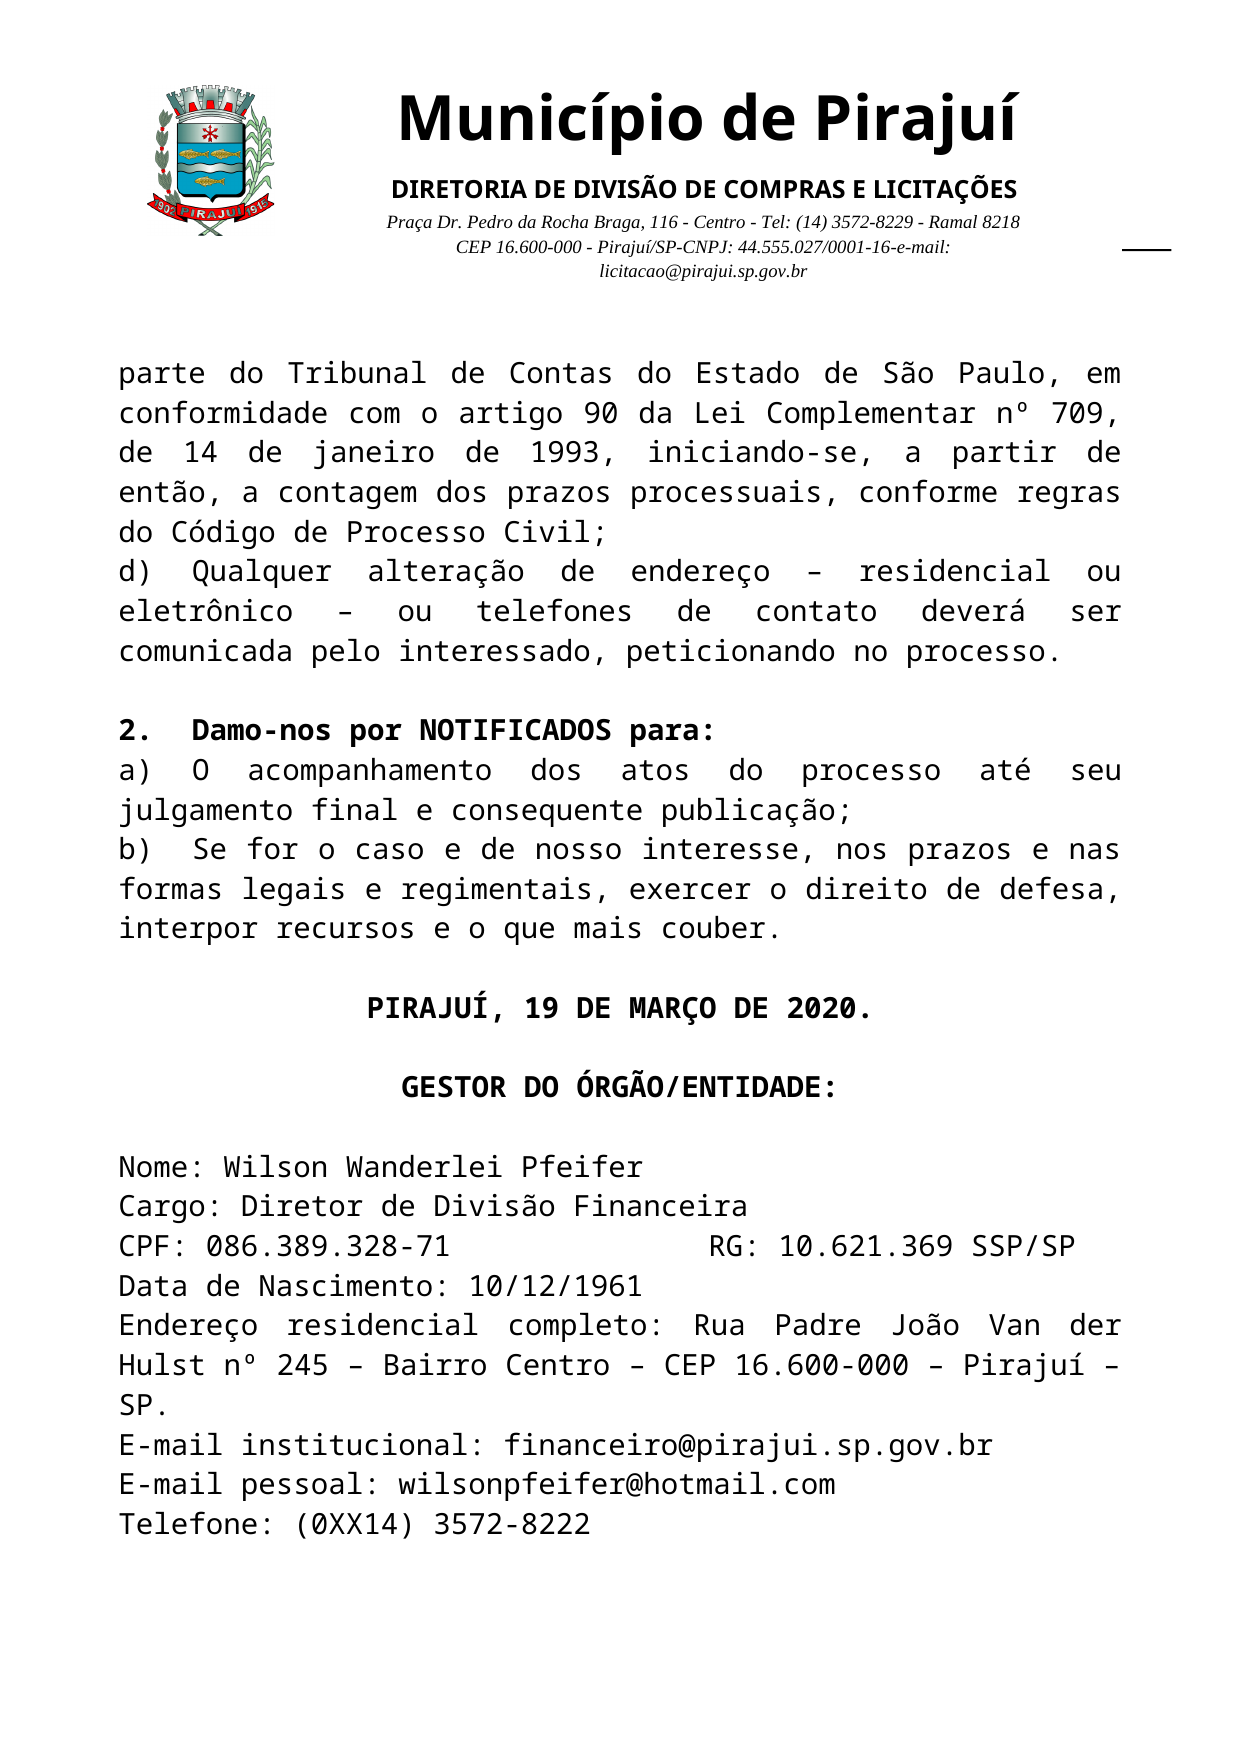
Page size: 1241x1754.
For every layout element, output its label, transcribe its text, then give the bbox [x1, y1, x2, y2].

text GESTOR DO ÓRGÃO/ENTIDADE: [118, 1067, 1122, 1106]
text PIRAJUÍ, 19 DE MARÇO DE 2020. [118, 987, 1122, 1027]
text Nome: Wilson Wanderlei Pfeifer [118, 1146, 1122, 1186]
text 2. Damo-nos por NOTIFICADOS para: [118, 709, 1122, 749]
text E-mail institucional: financeiro@pirajui.sp.gov.br [118, 1424, 1122, 1463]
picture [147, 85, 275, 236]
text a) O acompanhamento dos atos do processo até seu julgamento final e consequente publicação; [118, 749, 1122, 828]
text b) Se for o caso e de nosso interesse, nos prazos e nas formas legais e regimentais, exercer o direito de defesa, interpor recursos e o que mais couber. [118, 828, 1122, 947]
text CPF: 086.389.328-71 RG: 10.621.369 SSP/SP [118, 1225, 1122, 1265]
text Endereço residencial completo: Rua Padre João Van der Hulst nº 245 – Bairro Centro – CEP 16.600-000 – Pirajuí – SP. [118, 1305, 1122, 1424]
text Data de Nascimento: 10/12/1961 [118, 1265, 1122, 1305]
text E-mail pessoal: wilsonpfeifer@hotmail.com [118, 1463, 1122, 1503]
text d) Qualquer alteração de endereço – residencial ou eletrônico – ou telefones de contato deverá ser comunicada pelo interessado, peticionando no processo. [118, 551, 1122, 670]
text Cargo: Diretor de Divisão Financeira [118, 1186, 1122, 1225]
text Telefone: (0XX14) 3572-8222 [118, 1503, 1122, 1543]
